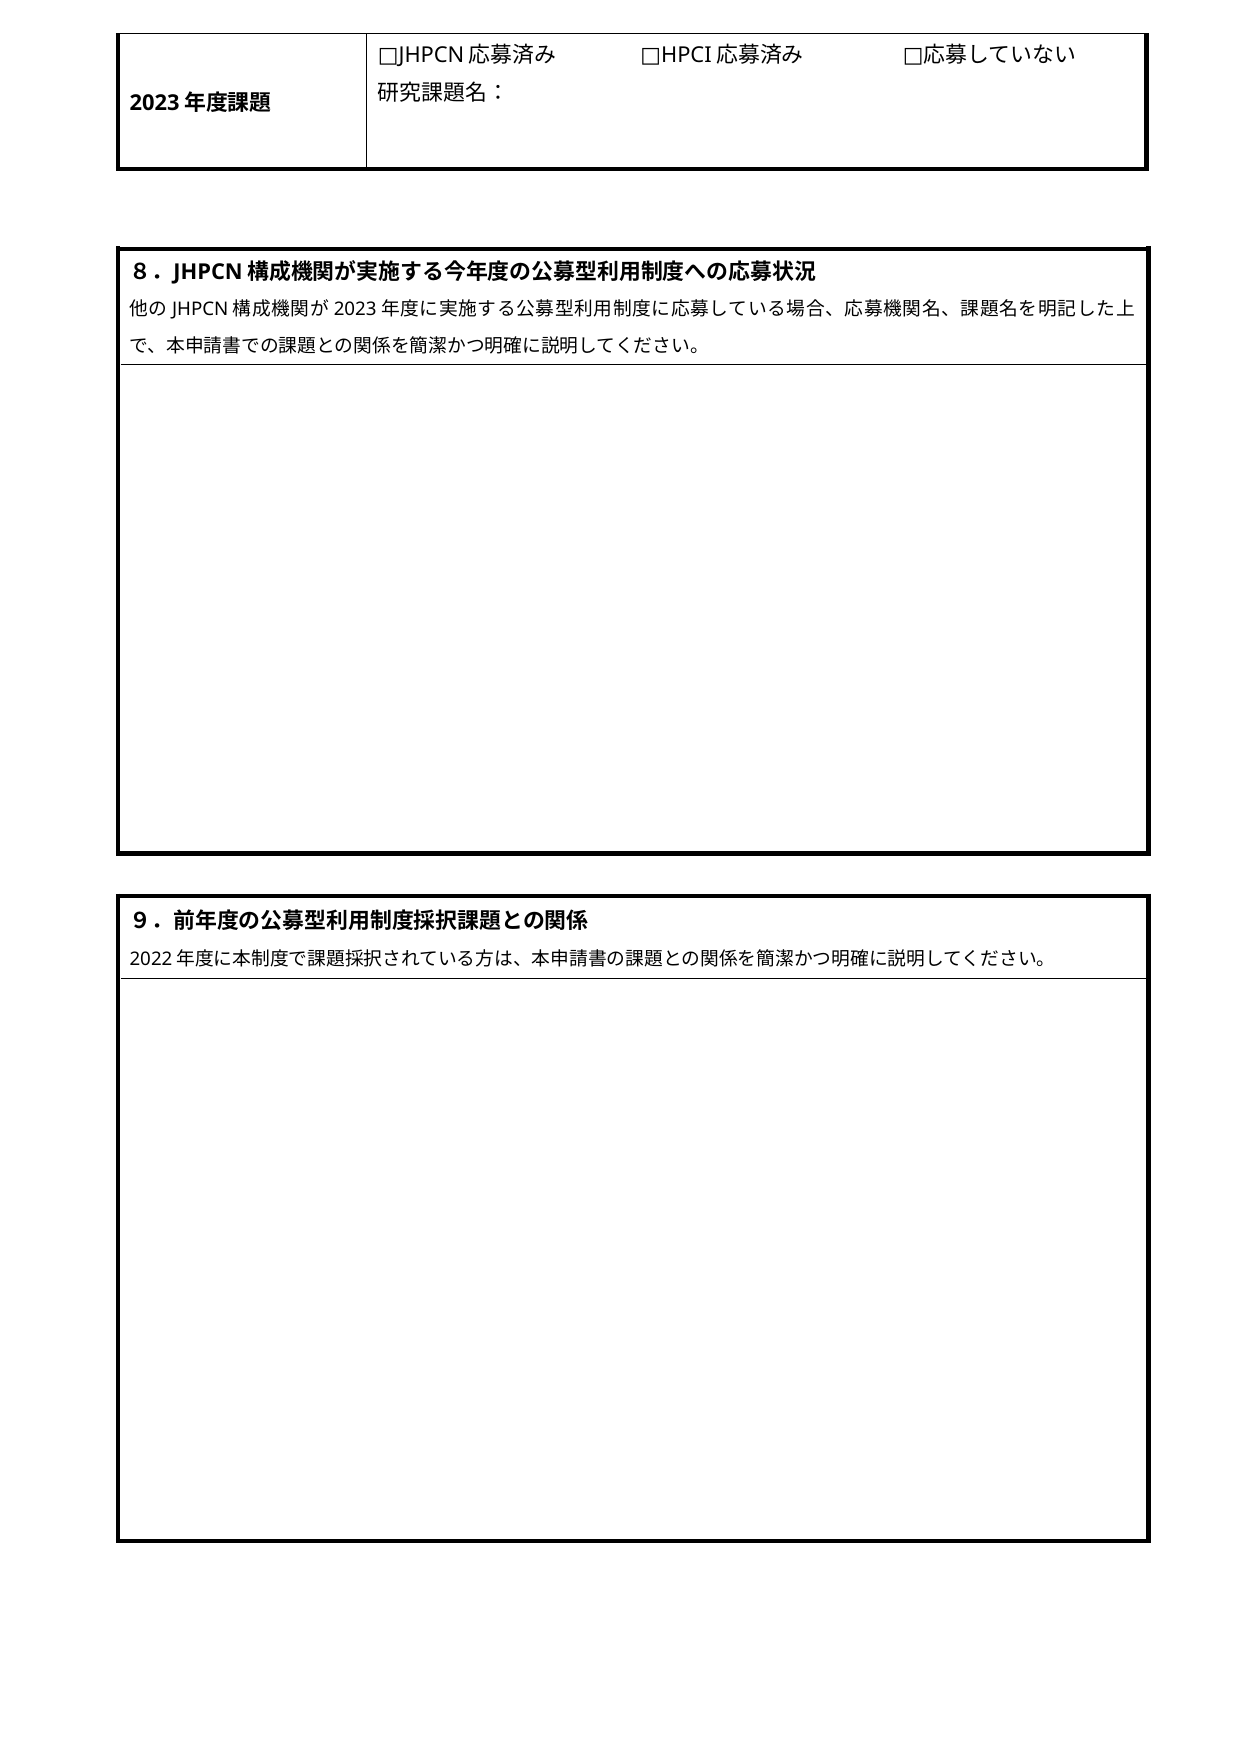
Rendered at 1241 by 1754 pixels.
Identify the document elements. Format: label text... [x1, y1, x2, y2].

table_header ８．JHPCN構成機関が実施する今年度の公募型利用制度への応募状況 他のJHPCN構成機関が2023年度に実施する公募型利用制度に応募している場合、応募機関名、課題名を明記した上で、本申請書での課題との関係を簡潔かつ明確に説明してください。 [120, 251, 1146, 363]
table_cell 2023年度課題 [120, 34, 366, 167]
table_header ９．前年度の公募型利用制度採択課題との関係 2022年度に本制度で課題採択されている方は、本申請書の課題との関係を簡潔かつ明確に説明してください。 [120, 898, 1146, 978]
table_cell [120, 979, 1146, 1539]
table_cell [120, 365, 1146, 851]
table_cell □JHPCN応募済み □HPCI応募済み □応募していない 研究課題名： [367, 34, 1144, 167]
